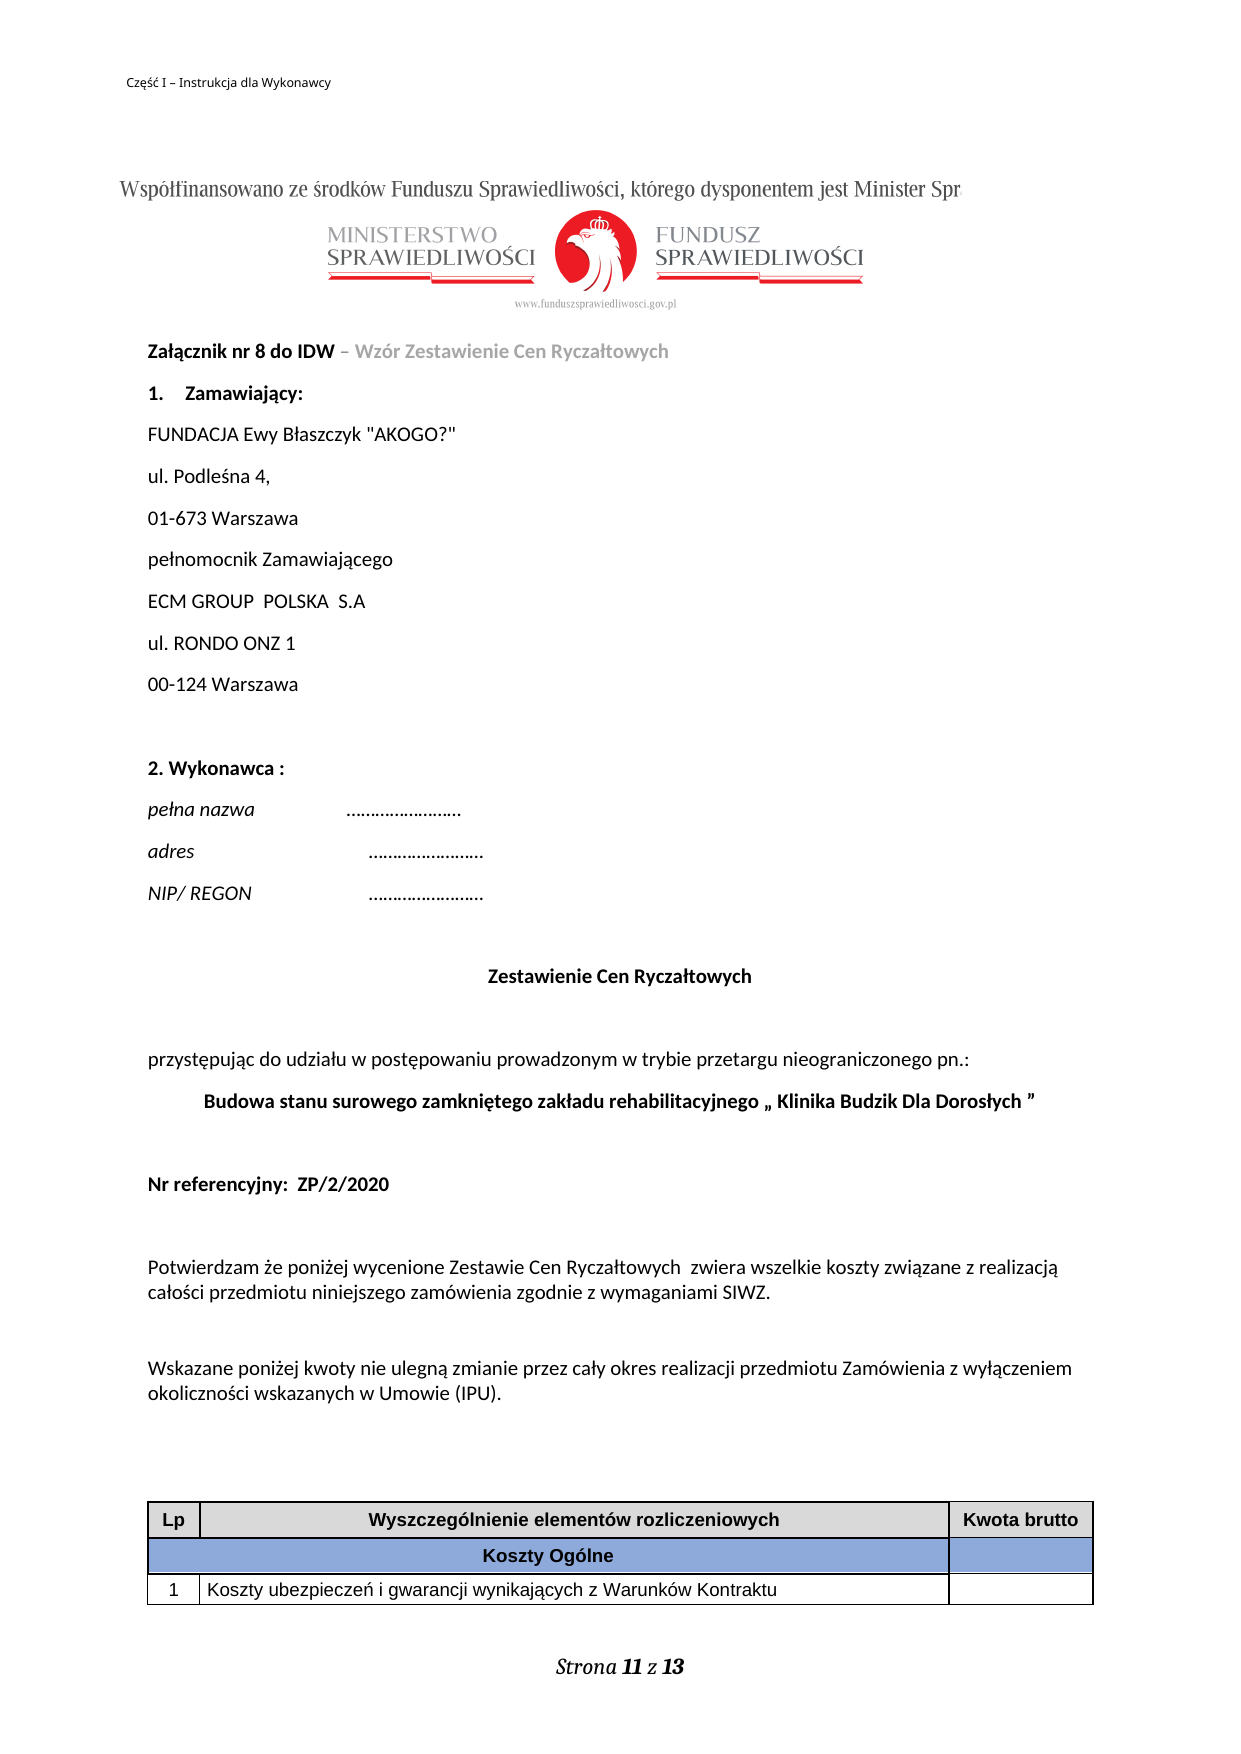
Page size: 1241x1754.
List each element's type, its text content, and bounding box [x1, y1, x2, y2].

table_header Lp [149, 1503, 199, 1537]
text FUNDACJA Ewy Błaszczyk "AKOGO?" [148, 422, 1093, 447]
text Nr referencyjny: ZP/2/2020 [148, 1172, 1093, 1197]
picture [111, 181, 962, 315]
subtitle Zamawiający: [148, 380, 1093, 405]
text 2. Wykonawca : [148, 755, 1093, 780]
text Potwierdzam że poniżej wycenione Zestawie Cen Ryczałtowych zwiera wszelkie koszty związane z realizacją całości przedmiotu niniejszego zamówienia zgodnie z wymaganiami SIWZ. [148, 1254, 1093, 1305]
text 00-124 Warszawa [148, 672, 1093, 697]
text ul. RONDO ONZ 1 [148, 630, 1093, 655]
text pełnomocnik Zamawiającego [148, 547, 1093, 572]
table_cell [950, 1574, 1092, 1604]
table_header Wyszczególnienie elementów rozliczeniowych [201, 1503, 948, 1537]
text przystępując do udziału w postępowaniu prowadzonym w trybie przetargu nieograniczonego pn.: [148, 1047, 1093, 1072]
text ECM GROUP POLSKA S.A [148, 588, 1093, 614]
text adres …………………… [148, 838, 1093, 864]
text 01-673 Warszawa [148, 505, 1093, 530]
table_cell Koszty Ogólne [149, 1539, 948, 1572]
text Załącznik nr 8 do IDW – Wzór Zestawienie Cen Ryczałtowych [148, 338, 1093, 364]
text ul. Podleśna 4, [148, 463, 1093, 489]
table_cell Koszty ubezpieczeń i gwarancji wynikających z Warunków Kontraktu [200, 1575, 948, 1604]
table_cell 1 [148, 1575, 199, 1604]
text Wskazane poniżej kwoty nie ulegną zmianie przez cały okres realizacji przedmiotu Zamówienia z wyłączeniem okoliczności wskazanych w Umowie (IPU). [148, 1355, 1093, 1406]
table_cell [950, 1538, 1092, 1572]
text Zestawienie Cen Ryczałtowych [148, 963, 1093, 989]
table_header Kwota brutto [950, 1502, 1092, 1537]
text Budowa stanu surowego zamkniętego zakładu rehabilitacyjnego „ Klinika Budzik Dla Dorosłych ” [148, 1088, 1093, 1114]
text NIP/ REGON …………………… [148, 880, 1093, 905]
text pełna nazwa …………………… [148, 797, 1093, 822]
